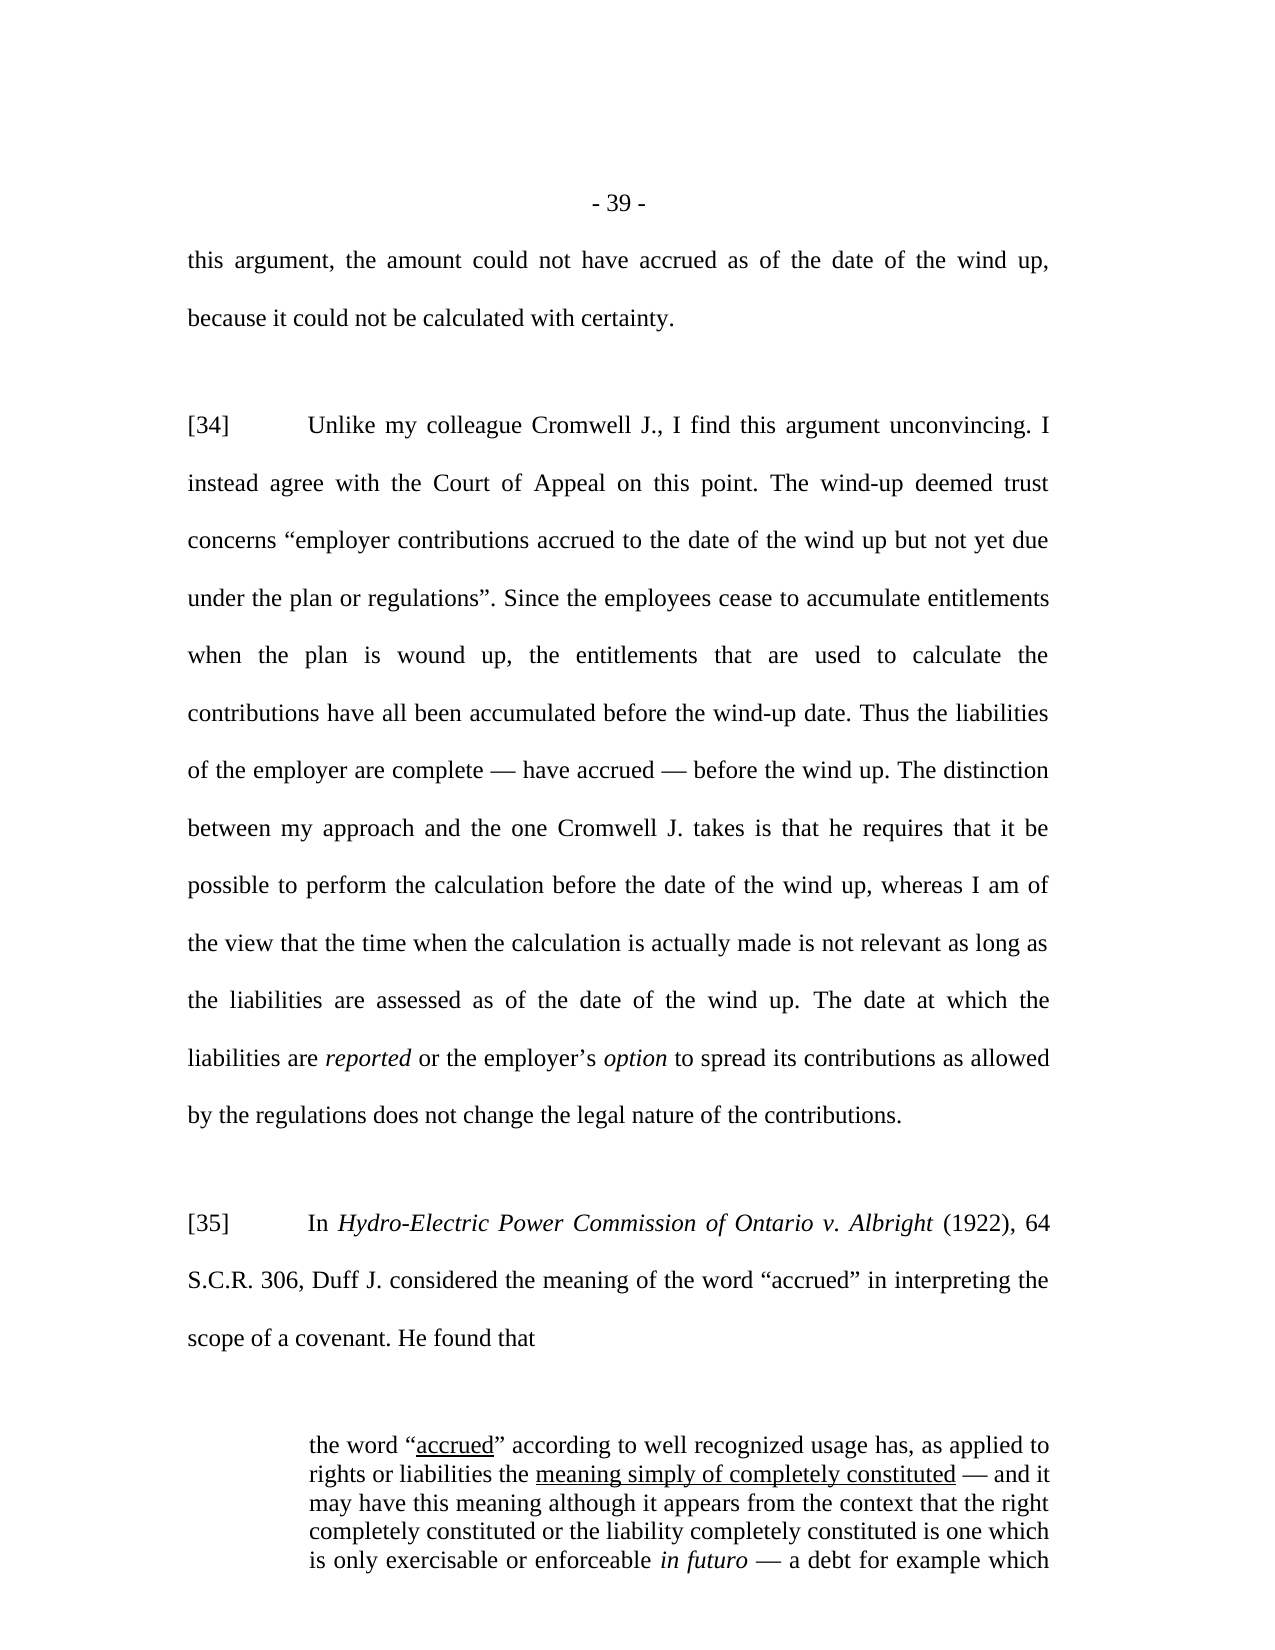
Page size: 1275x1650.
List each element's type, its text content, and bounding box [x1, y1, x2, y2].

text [187, 245, 1050, 331]
text In Hydro-Electric Power Commission of Ontario v. Albright (1922), 64 S.C.R. 306, Duff J. considered the meaning of the word “accrued” in interpreting the scope of a covenant. He found that [187, 1208, 1050, 1351]
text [309, 1430, 1050, 1574]
text Unlike my colleague Cromwell J., I find this argument unconvincing. I instead agree with the Court of Appeal on this point. The wind-up deemed trust concerns “employer contributions accrued to the date of the wind up but not yet due under the plan or regulations”. Since the employees cease to accumulate entitlements when the plan is wound up, the entitlements that are used to calculate the contributions have all been accumulated before the wind-up date. Thus the liabilities of the employer are complete — have accrued — before the wind up. The distinction between my approach and the one Cromwell J. takes is that he requires that it be possible to perform the calculation before the date of the wind up, whereas I am of the view that the time when the calculation is actually made is not relevant as long as the liabilities are assessed as of the date of the wind up. The date at which the liabilities are reported or the employer’s option to spread its contributions as allowed by the regulations does not change the legal nature of the contributions. [187, 410, 1050, 1129]
